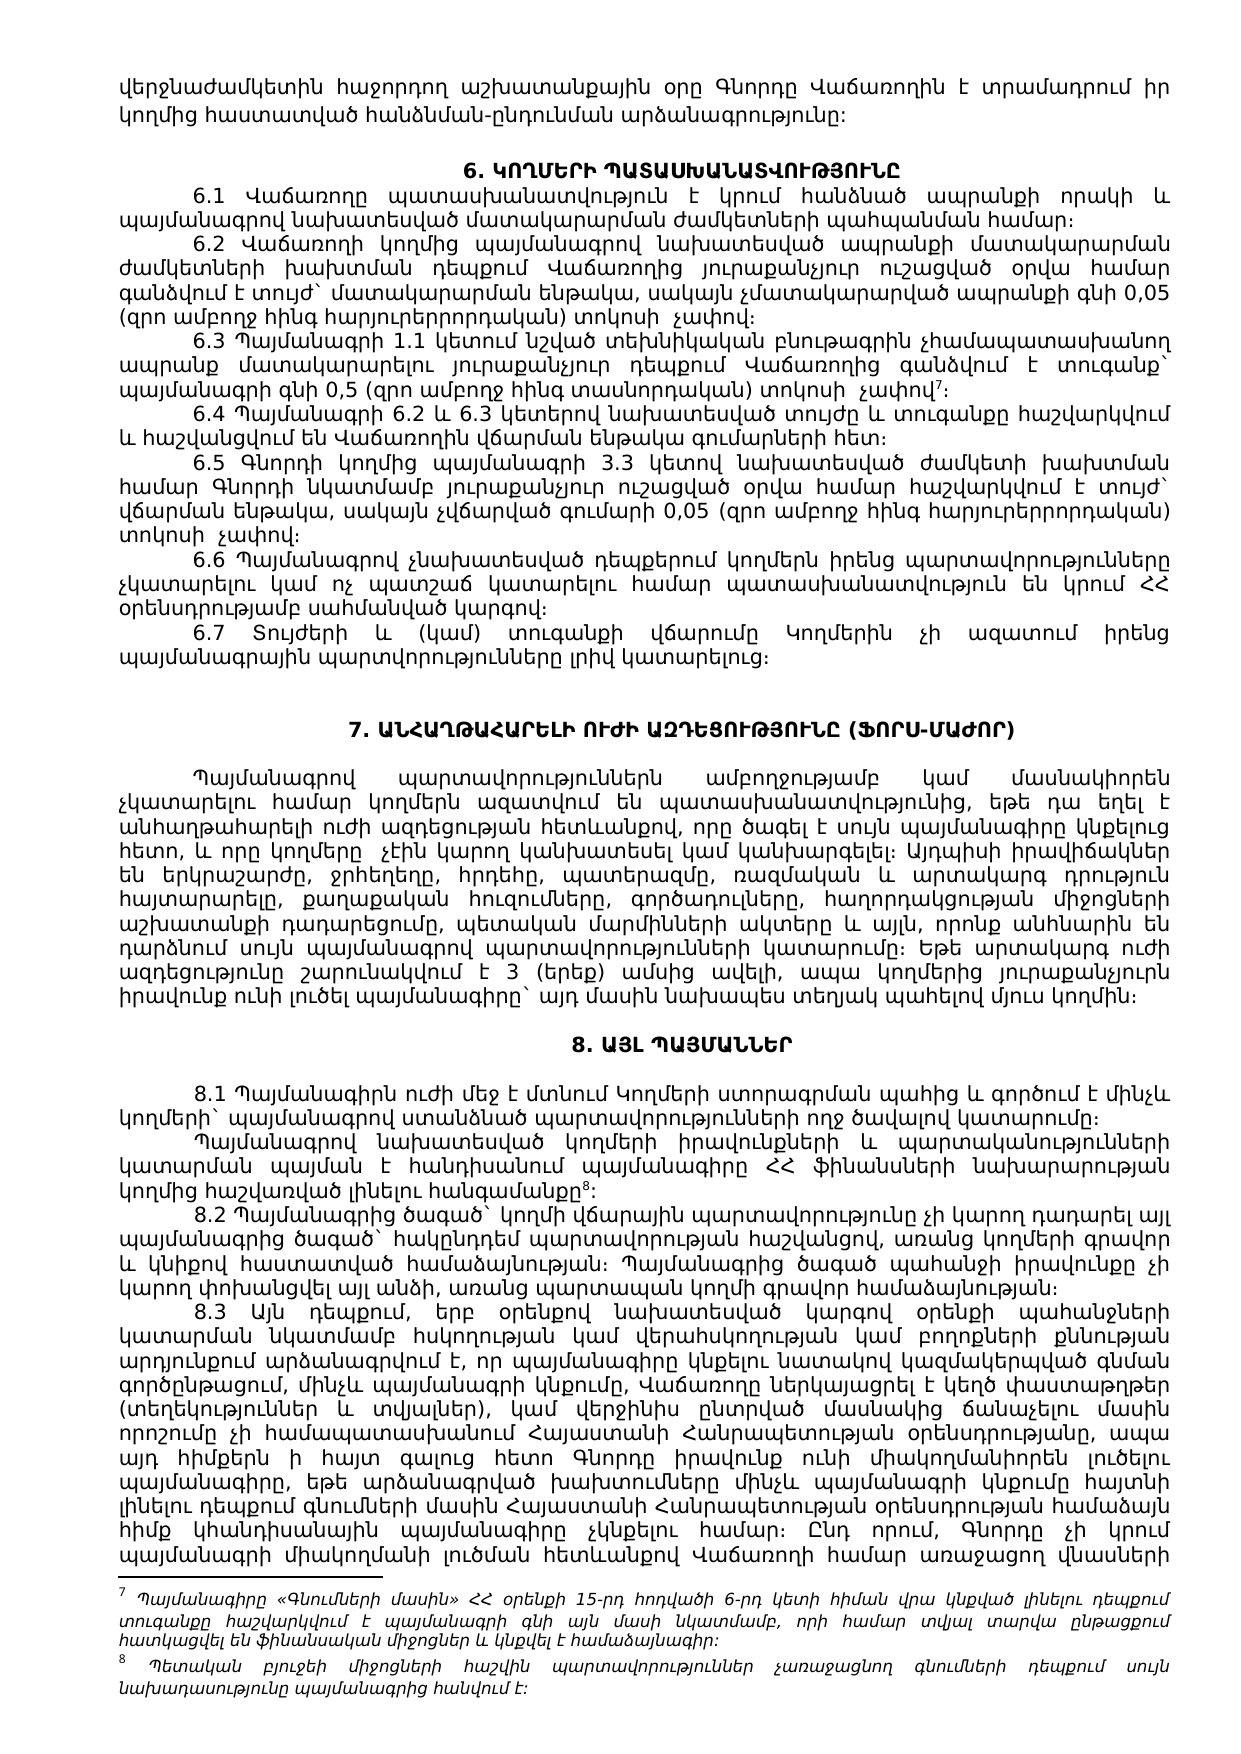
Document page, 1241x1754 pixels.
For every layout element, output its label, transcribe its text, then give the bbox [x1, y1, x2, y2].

text 6.3 Պայմանագրի 1.1 կետում նշված տեխնիկական բնութագրին չհամապատասխանող ապրանք մատակարարելու յուրաքանչյուր դեպքում Վաճառողից գանձվում է տուգանք` պայմանագրի գնի 0,5 (զրո ամբողջ հինգ տասնորդական) տոկոսի չափով։ [118, 329, 1171, 402]
text 8.1 Պայմանագիրն ուժի մեջ է մտնում Կողմերի ստորագրման պահից և գործում է մինչև կողմերի` պայմանագրով ստանձնած պարտավորությունների ողջ ծավալով կատարումը։ [118, 1082, 1171, 1130]
text 6.5 Գնորդի կողմից պայմանագրի 3.3 կետով նախատեսված ժամկետի խախտման համար Գնորդի նկատմամբ յուրաքանչյուր ուշացված օրվա համար հաշվարկվում է տույժ` վճարման ենթակա, սակայն չվճարված գումարի 0,05 (զրո ամբողջ հինգ հարյուրերրորդական) տոկոսի չափով։ [118, 451, 1171, 548]
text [118, 75, 1171, 127]
text Պայմանագրով պարտավորություններն ամբողջությամբ կամ մասնակիորեն չկատարելու համար կողմերն ազատվում են պատասխանատվությունից, եթե դա եղել է անհաղթահարելի ուժի ազդեցության հետևանքով, որը ծագել է սույն պայմանագիրը կնքելուց հետո, և որը կողմերը չէին կարող կանխատեսել կամ կանխարգելել։ Այդպիսի իրավիճակներ են երկրաշարժը, ջրհեղեղը, հրդեհը, պատերազմը, ռազմական և արտակարգ դրություն հայտարարելը, քաղաքական հուզումները, գործադուլները, հաղորդակցության միջոցների աշխատանքի դադարեցումը, պետական մարմինների ակտերը և այլն, որոնք անհնարին են դարձնում սույն պայմանագրով պարտավորությունների կատարումը։ Եթե արտակարգ ուժի ազդեցությունը շարունակվում է 3 (երեք) ամսից ավելի, ապա կողմերից յուրաքանչյուրն իրավունք ունի լուծել պայմանագիրը` այդ մասին նախապես տեղյակ պահելով մյուս կողմին։ [118, 766, 1171, 1009]
text 7. ԱՆՀԱՂԹԱՀԱՐԵԼԻ ՈՒԺԻ ԱԶԴԵՑՈՒԹՅՈՒՆԸ (ՖՈՐՍ-ՄԱԺՈՐ) [118, 718, 1171, 742]
text 6.6 Պայմանագրով չնախատեսված դեպքերում կողմերն իրենց պարտավորությունները չկատարելու կամ ոչ պատշաճ կատարելու համար պատասխանատվություն են կրում ՀՀ օրենսդրությամբ սահմանված կարգով։ [118, 548, 1171, 621]
text Պայմանագրով նախատեսված կողմերի իրավունքների և պարտականությունների կատարման պայման է հանդիսանում պայմանագիրը ՀՀ ֆինանսների նախարարության կողմից հաշվառված լինելու հանգամանքը: [118, 1130, 1171, 1203]
text 8.2 Պայմանագրից ծագած` կողմի վճարային պարտավորությունը չի կարող դադարել այլ պայմանագրից ծագած` հակընդդեմ պարտավորության հաշվանցով, առանց կողմերի գրավոր և կնիքով հաստատված համաձայնության։ Պայմանագրից ծագած պահանջի իրավունքը չի կարող փոխանցվել այլ անձի, առանց պարտապան կողմի գրավոր համաձայնության։ [118, 1203, 1171, 1300]
text 6.1 Վաճառողը պատասխանատվություն է կրում հանձնած ապրանքի որակի և պայմանագրով նախատեսված մատակարարման ժամկետների պահպանման համար։ [118, 184, 1171, 232]
text 6.2 Վաճառողի կողմից պայմանագրով նախատեսված ապրանքի մատակարարման ժամկետների խախտման դեպքում Վաճառողից յուրաքանչյուր ուշացված օրվա համար գանձվում է տույժ` մատակարարման ենթակա, սակայն չմատակարարված ապրանքի գնի 0,05 (զրո ամբողջ հինգ հարյուրերրորդական) տոկոսի չափով։ [118, 232, 1171, 329]
text 6.4 Պայմանագրի 6.2 և 6.3 կետերով նախատեսված տույժը և տուգանքը հաշվարկվում և հաշվանցվում են Վաճառողին վճարման ենթակա գումարների հետ։ [118, 402, 1171, 451]
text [118, 1300, 1171, 1567]
text 6.7 Տույժերի և (կամ) տուգանքի վճարումը Կողմերին չի ազատում իրենց պայմանագրային պարտվորությունները լրիվ կատարելուց։ [118, 621, 1171, 669]
text 8. ԱՅԼ ՊԱՅՄԱՆՆԵՐ [118, 1033, 1171, 1057]
text 6. ԿՈՂՄԵՐԻ ՊԱՏԱՍԽԱՆԱՏՎՈՒԹՅՈՒՆԸ [118, 159, 1171, 184]
